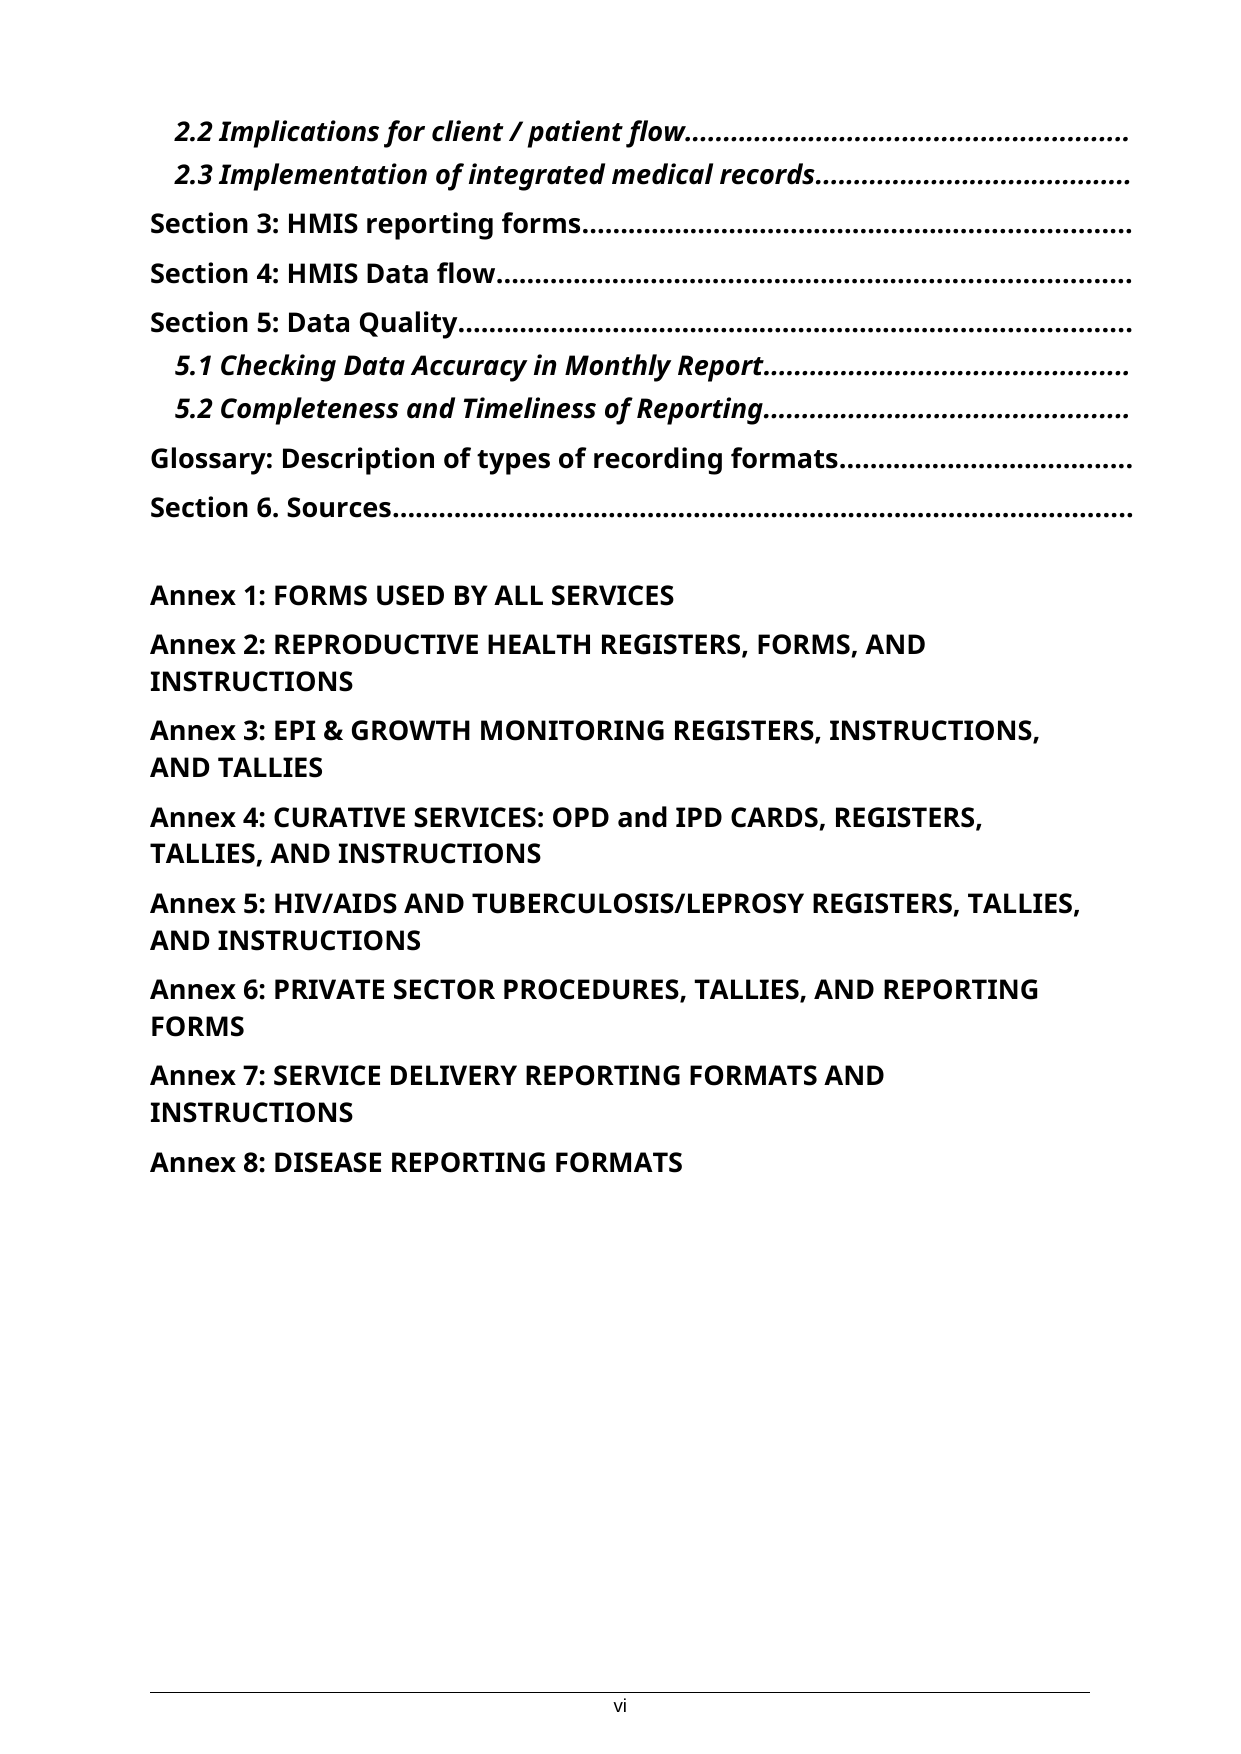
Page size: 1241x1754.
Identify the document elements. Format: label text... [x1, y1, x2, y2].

text 2.2 Implications for client / patient flow 47 [175, 112, 1090, 149]
text Section 4: HMIS Data flow 50 [150, 254, 1090, 291]
text Annex 5: HIV/AIDS AND TUBERCULOSIS/LEPROSY REGISTERS, TALLIES, AND INSTRUCTIONS [150, 884, 1090, 958]
text Annex 8: DISEASE REPORTING FORMATS [150, 1143, 1090, 1180]
text Annex 7: SERVICE DELIVERY REPORTING FORMATS AND INSTRUCTIONS [150, 1057, 1090, 1131]
text 2.3 Implementation of integrated medical records 48 [175, 156, 1090, 192]
text Annex 4: CURATIVE SERVICES: OPD and IPD CARDS, REGISTERS, TALLIES, AND INSTRUCTIONS [150, 798, 1090, 872]
text Annex 6: PRIVATE SECTOR PROCEDURES, TALLIES, AND REPORTING FORMS [150, 971, 1090, 1044]
text Section 5: Data Quality 57 [150, 304, 1090, 341]
text Annex 2: REPRODUCTIVE HEALTH REGISTERS, FORMS, AND INSTRUCTIONS [150, 626, 1090, 699]
text Glossary: Description of types of recording formats 61 [150, 439, 1090, 476]
text 5.2 Completeness and Timeliness of Reporting 60 [175, 390, 1090, 427]
text Annex 1: FORMS USED BY ALL SERVICES [150, 576, 1090, 613]
text 5.1 Checking Data Accuracy in Monthly Report 57 [175, 347, 1090, 384]
text Annex 3: EPI & GROWTH MONITORING REGISTERS, INSTRUCTIONS, AND TALLIES [150, 712, 1090, 786]
text Section 6. Sources 63 [150, 489, 1090, 526]
text Section 3: HMIS reporting forms 48 [150, 205, 1090, 242]
